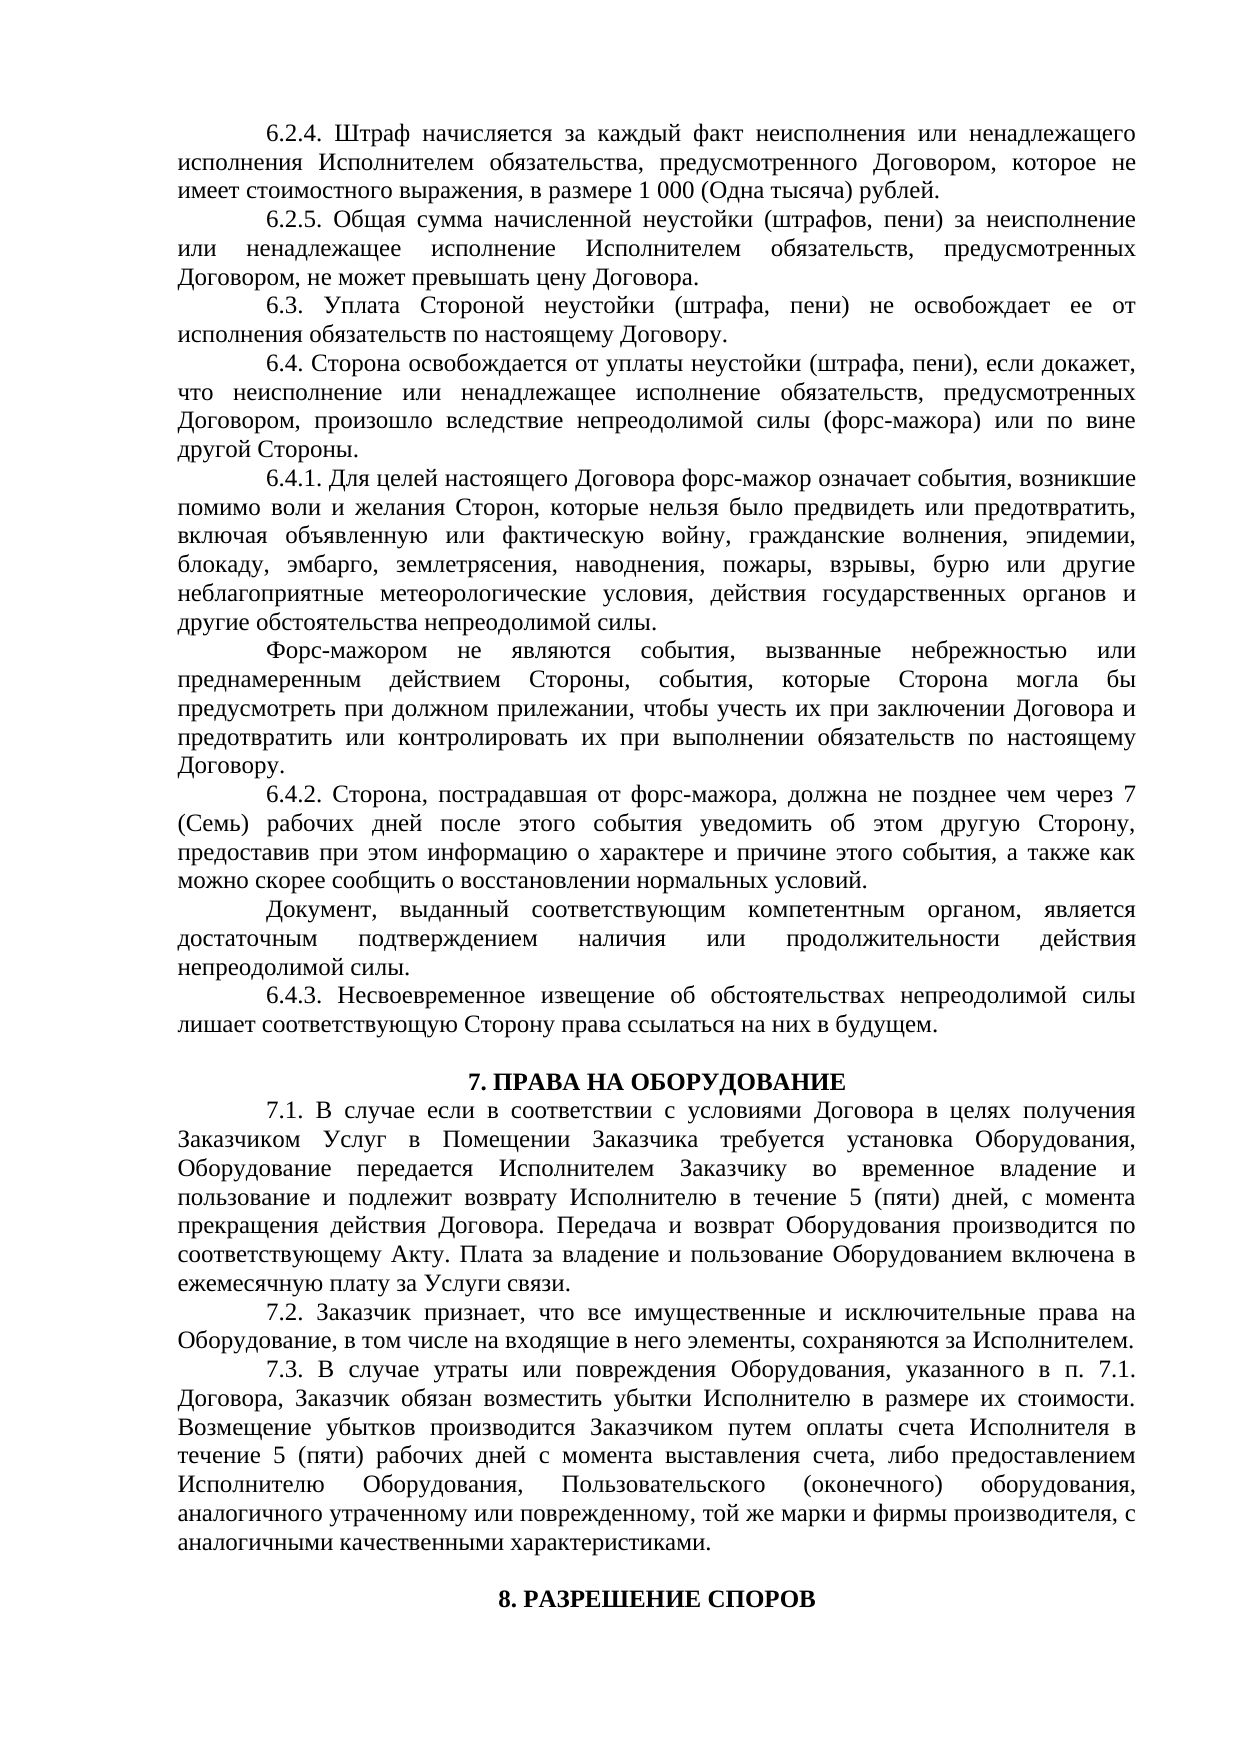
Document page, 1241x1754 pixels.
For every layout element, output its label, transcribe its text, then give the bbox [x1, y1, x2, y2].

text 6.4.2. Сторона, пострадавшая от форс-мажора, должна не позднее чем через 7 (Семь) рабочих дней после этого события уведомить об этом другую Сторону, предоставив при этом информацию о характере и причине этого события, а также как можно скорее сообщить о восстановлении нормальных условий. [177, 779, 1137, 894]
text 6.2.4. Штраф начисляется за каждый факт неисполнения или ненадлежащего исполнения Исполнителем обязательства, предусмотренного Договором, которое не имеет стоимостного выражения, в размере 1 000 (Одна тысяча) рублей. [177, 118, 1137, 204]
text 7.1. В случае если в соответствии с условиями Договора в целях получения Заказчиком Услуг в Помещении Заказчика требуется установка Оборудования, Оборудование передается Исполнителем Заказчику во временное владение и пользование и подлежит возврату Исполнителю в течение 5 (пяти) дней, с момента прекращения действия Договора. Передача и возврат Оборудования производится по соответствующему Акту. Плата за владение и пользование Оборудованием включена в ежемесячную плату за Услуги связи. [177, 1096, 1137, 1297]
text 7.3. В случае утраты или повреждения Оборудования, указанного в п. 7.1. Договора, Заказчик обязан возместить убытки Исполнителю в размере их стоимости. Возмещение убытков производится Заказчиком путем оплаты счета Исполнителя в течение 5 (пяти) рабочих дней с момента выставления счета, либо предоставлением Исполнителю Оборудования, Пользовательского (оконечного) оборудования, аналогичного утраченному или поврежденному, той же марки и фирмы производителя, с аналогичными качественными характеристиками. [177, 1354, 1137, 1556]
text 7. ПРАВА НА ОБОРУДОВАНИЕ [177, 1067, 1137, 1096]
text 6.3. Уплата Стороной неустойки (штрафа, пени) не освобождает ее от исполнения обязательств по настоящему Договору. [177, 291, 1137, 348]
text 7.2. Заказчик признает, что все имущественные и исключительные права на Оборудование, в том числе на входящие в него элементы, сохраняются за Исполнителем. [177, 1297, 1137, 1354]
text 6.2.5. Общая сумма начисленной неустойки (штрафов, пени) за неисполнение или ненадлежащее исполнение Исполнителем обязательств, предусмотренных Договором, не может превышать цену Договора. [177, 204, 1137, 291]
text 8. РАЗРЕШЕНИЕ СПОРОВ [177, 1584, 1137, 1613]
text 6.4. Сторона освобождается от уплаты неустойки (штрафа, пени), если докажет, что неисполнение или ненадлежащее исполнение обязательств, предусмотренных Договором, произошло вследствие непреодолимой силы (форс-мажора) или по вине другой Стороны. [177, 348, 1137, 463]
text Документ, выданный соответствующим компетентным органом, является достаточным подтверждением наличия или продолжительности действия непреодолимой силы. [177, 894, 1137, 981]
text 6.4.3. Несвоевременное извещение об обстоятельствах непреодолимой силы лишает соответствующую Сторону права ссылаться на них в будущем. [177, 981, 1137, 1038]
text Форс-мажором не являются события, вызванные небрежностью или преднамеренным действием Стороны, события, которые Сторона могла бы предусмотреть при должном прилежании, чтобы учесть их при заключении Договора и предотвратить или контролировать их при выполнении обязательств по настоящему Договору. [177, 636, 1137, 779]
text 6.4.1. Для целей настоящего Договора форс-мажор означает события, возникшие помимо воли и желания Сторон, которые нельзя было предвидеть или предотвратить, включая объявленную или фактическую войну, гражданские волнения, эпидемии, блокаду, эмбарго, землетрясения, наводнения, пожары, взрывы, бурю или другие неблагоприятные метеорологические условия, действия государственных органов и другие обстоятельства непреодолимой силы. [177, 463, 1137, 636]
